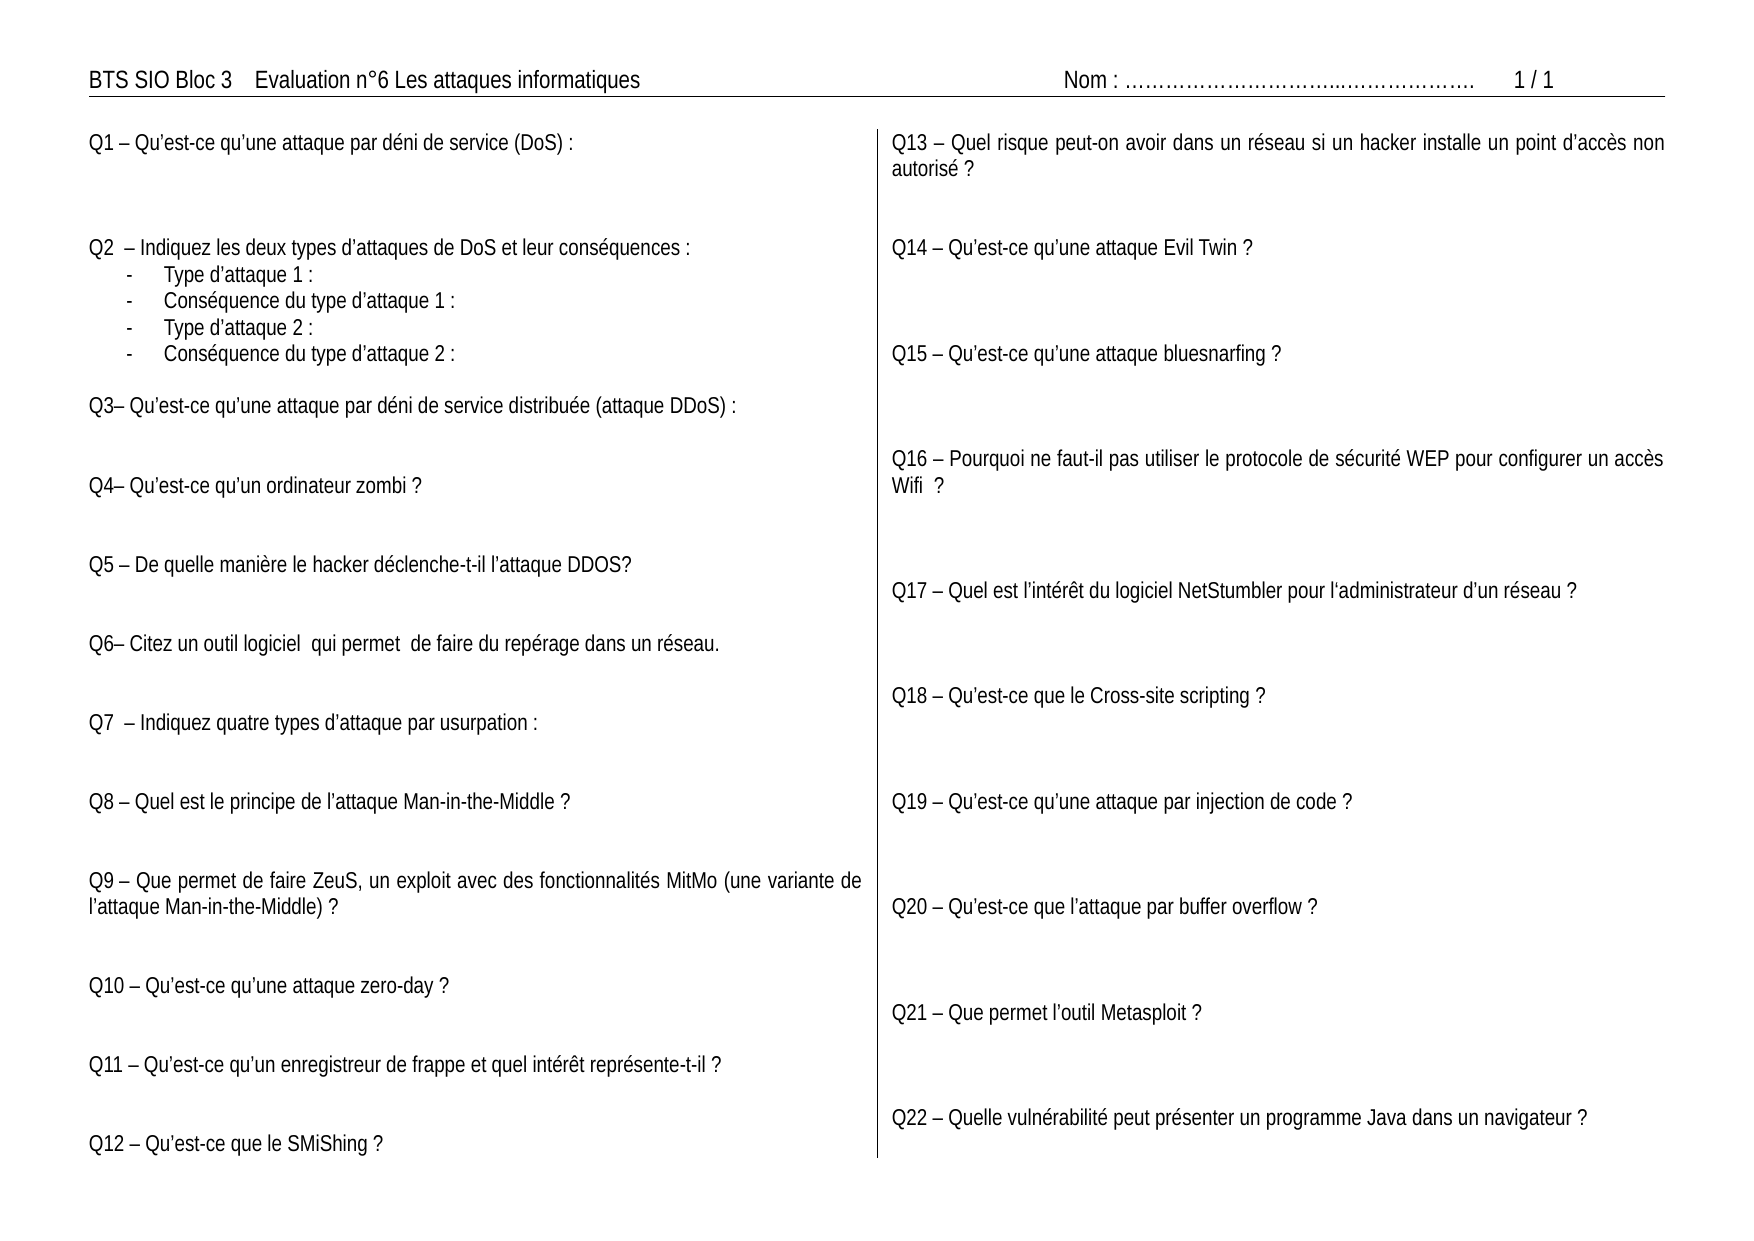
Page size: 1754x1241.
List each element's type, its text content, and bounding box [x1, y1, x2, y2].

text Q21 – Que permet l’outil Metasploit ? [892, 999, 1665, 1025]
list Conséquence du type d’attaque 1 : [126, 287, 862, 313]
text Q14 – Qu’est-ce qu’une attaque Evil Twin ? [892, 234, 1665, 261]
text Q4– Qu’est-ce qu’un ordinateur zombi ? [89, 472, 862, 498]
text Q16 – Pourquoi ne faut-il pas utiliser le protocole de sécurité WEP pour configurer un accès Wifi ? [892, 445, 1665, 498]
text Q20 – Qu’est-ce que l’attaque par buffer overflow ? [892, 893, 1665, 919]
list Type d’attaque 1 : [126, 261, 862, 287]
text Q12 – Qu’est-ce que le SMiShing ? [89, 1130, 862, 1157]
text Q19 – Qu’est-ce qu’une attaque par injection de code ? [892, 788, 1665, 814]
text Q6– Citez un outil logiciel qui permet de faire du repérage dans un réseau. [89, 630, 862, 656]
text Q18 – Qu’est-ce que le Cross-site scripting ? [892, 682, 1665, 709]
text Q11 – Qu’est-ce qu’un enregistreur de frappe et quel intérêt représente-t-il ? [89, 1051, 862, 1078]
text Q17 – Quel est l’intérêt du logiciel NetStumbler pour l‘administrateur d’un réseau ? [892, 577, 1665, 603]
text Q5 – De quelle manière le hacker déclenche-t-il l’attaque DDOS? [89, 551, 862, 577]
text Q7 – Indiquez quatre types d’attaque par usurpation : [89, 709, 862, 735]
text Q10 – Qu’est-ce qu’une attaque zero-day ? [89, 972, 862, 999]
text Q8 – Quel est le principe de l’attaque Man-in-the-Middle ? [89, 788, 862, 814]
text Q13 – Quel risque peut-on avoir dans un réseau si un hacker installe un point d’accès non autorisé ? [892, 129, 1665, 182]
text Q22 – Quelle vulnérabilité peut présenter un programme Java dans un navigateur ? [892, 1104, 1665, 1130]
text Q3– Qu’est-ce qu’une attaque par déni de service distribuée (attaque DDoS) : [89, 392, 862, 419]
text Q9 – Que permet de faire ZeuS, un exploit avec des fonctionnalités MitMo (une variante de l’attaque Man-in-the-Middle) ? [89, 867, 862, 919]
text Q1 – Qu’est-ce qu’une attaque par déni de service (DoS) : [89, 129, 862, 155]
list Type d’attaque 2 : [126, 313, 862, 340]
list Conséquence du type d’attaque 2 : [126, 340, 862, 366]
text Q15 – Qu’est-ce qu’une attaque bluesnarfing ? [892, 340, 1665, 366]
text Q2 – Indiquez les deux types d’attaques de DoS et leur conséquences : [89, 234, 862, 261]
